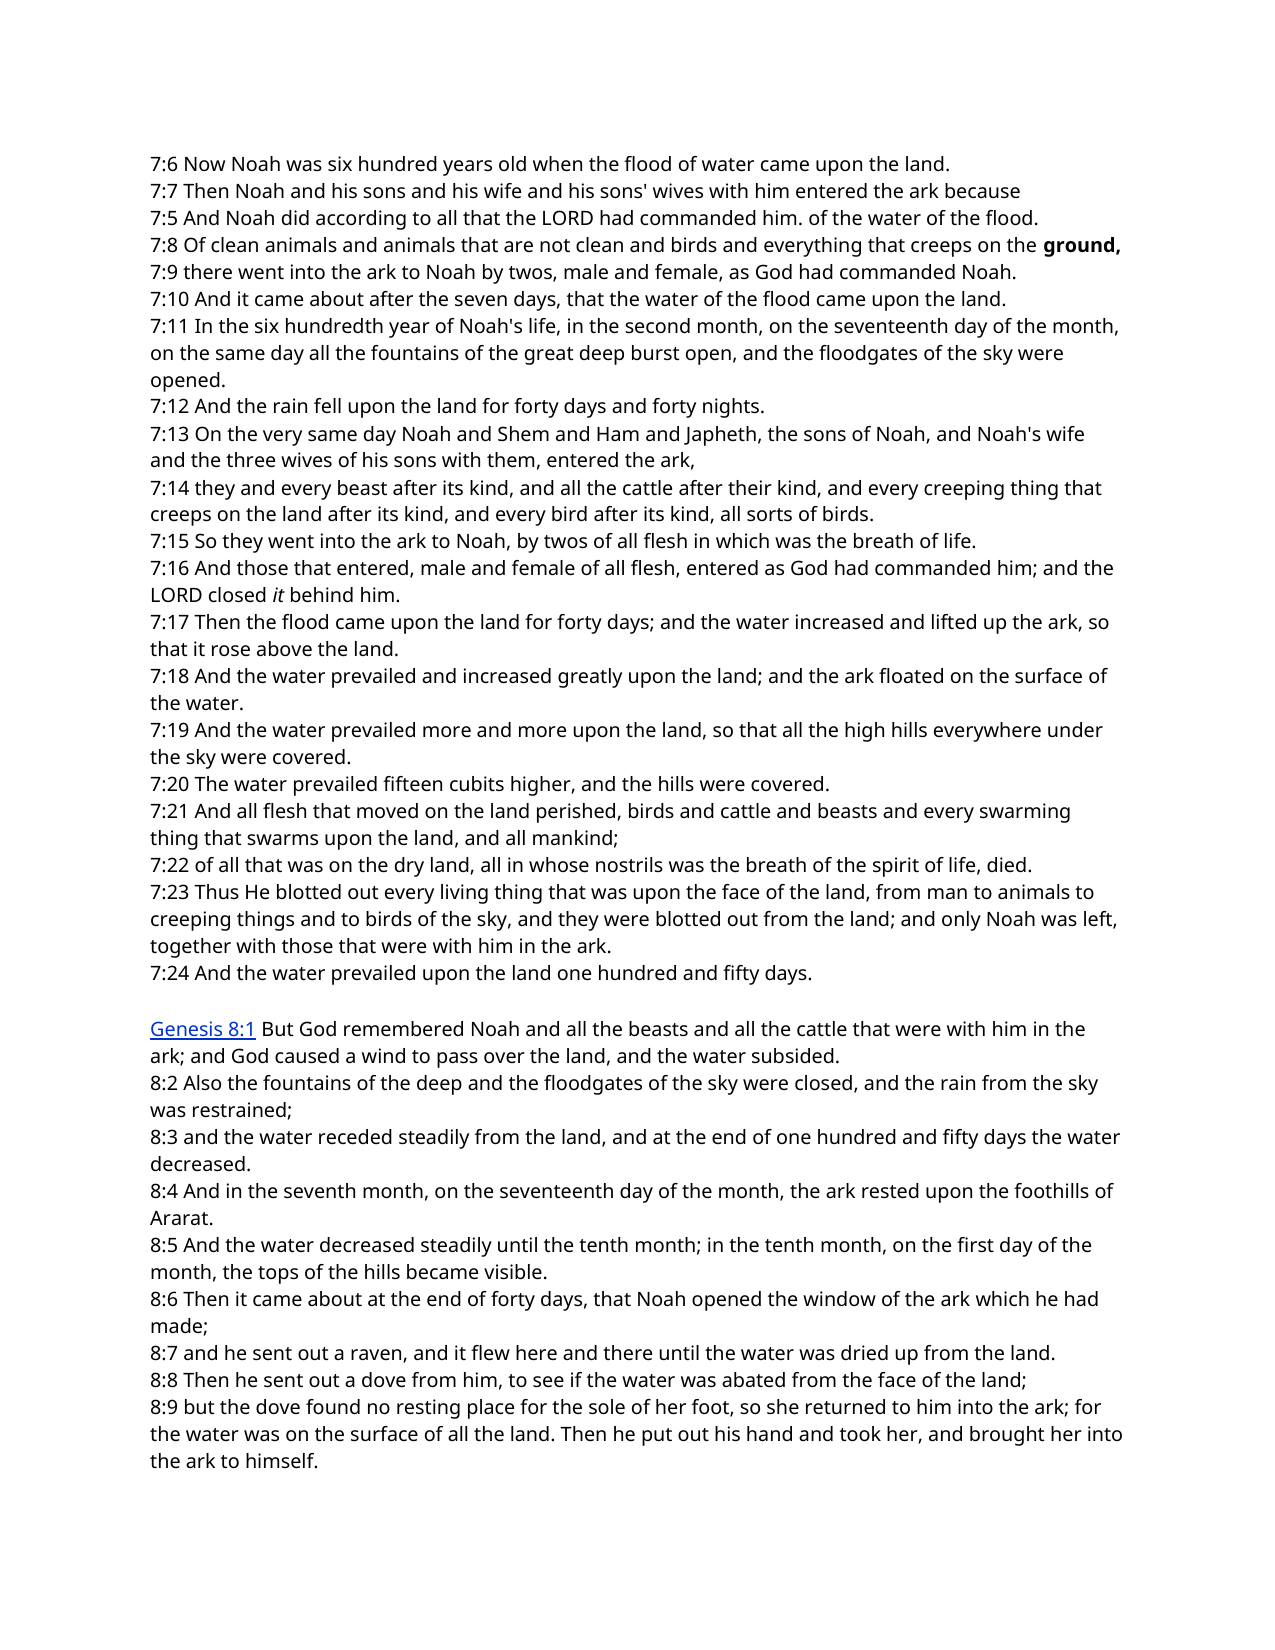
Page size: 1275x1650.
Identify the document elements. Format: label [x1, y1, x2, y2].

text [150, 150, 1125, 986]
text [150, 1016, 1125, 1474]
